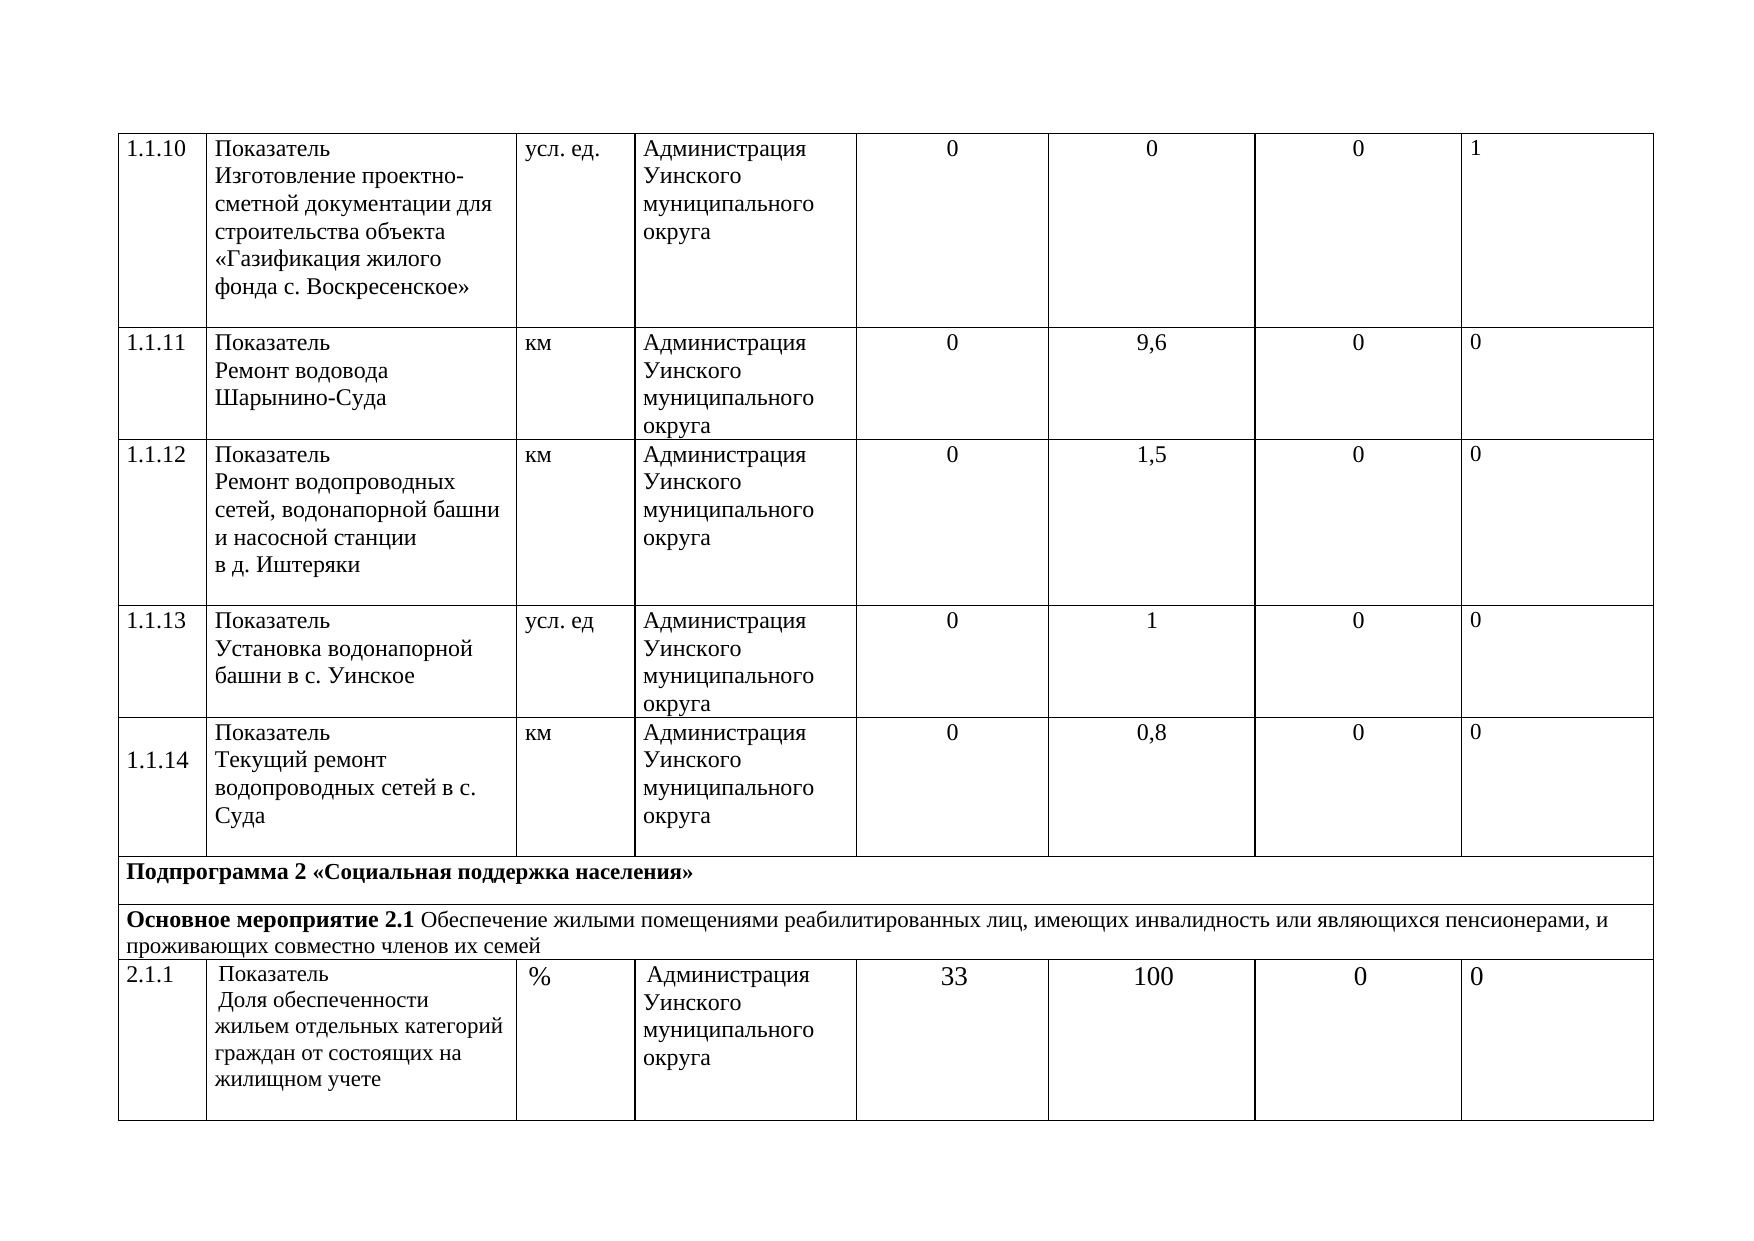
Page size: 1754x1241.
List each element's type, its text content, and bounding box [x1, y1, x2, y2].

table_cell Администрация Уинского муниципального округа [636, 328, 856, 439]
table_cell Показатель Изготовление проектно-сметной документации для строительства объекта «Газификация жилого фонда с. Воскресенское» [207, 134, 516, 327]
table_cell 0 [857, 134, 1048, 327]
table_cell Администрация Уинского муниципального округа [636, 440, 856, 605]
table_cell 0 [857, 606, 1048, 717]
table_cell 1,5 [1049, 440, 1254, 605]
table_cell Подпрограмма 2 «Социальная поддержка населения» [119, 857, 1653, 904]
table_cell 2.1.1 [119, 960, 206, 1120]
table_cell усл. ед [517, 606, 634, 717]
table_cell 0 [1462, 718, 1653, 856]
table_cell 100 [1049, 960, 1254, 1120]
table_cell 0 [1462, 328, 1653, 439]
table_cell 0 [1462, 440, 1653, 605]
table_cell Показатель Ремонт водовода Шарынино-Суда [207, 328, 516, 439]
table_cell 33 [857, 960, 1048, 1120]
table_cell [636, 134, 856, 327]
table_cell 1.1.13 [119, 606, 206, 717]
table_cell 1.1.12 [119, 440, 206, 605]
table_cell км [517, 718, 634, 856]
table_cell Администрация Уинского муниципального округа [636, 606, 856, 717]
table_cell Администрация Уинского муниципального округа [636, 960, 856, 1120]
table_cell Показатель Ремонт водопроводных сетей, водонапорной башни и насосной станции в д. Иштеряки [207, 440, 516, 605]
table_cell 0 [1462, 960, 1653, 1120]
table_cell 1 [1049, 606, 1254, 717]
table_cell 0 [857, 718, 1048, 856]
table_cell Основное мероприятие 2.1 Обеспечение жилыми помещениями реабилитированных лиц, имеющих инвалидность или являющихся пенсионерами, и проживающих совместно членов их семей [119, 905, 1653, 959]
table_cell Показатель Доля обеспеченности жильем отдельных категорий граждан от состоящих на жилищном учете [207, 960, 516, 1120]
table_cell Показатель Установка водонапорной башни в с. Уинское [207, 606, 516, 717]
table_cell Показатель Текущий ремонт водопроводных сетей в с. Суда [207, 718, 516, 856]
table_cell 1.1.14 [119, 718, 206, 856]
table_cell 1 [1462, 134, 1653, 327]
table_cell 0 [1256, 718, 1461, 856]
table_cell 0 [1256, 440, 1461, 605]
table_cell 0 [1256, 134, 1461, 327]
table_cell 0 [1256, 328, 1461, 439]
table_cell 1.1.10 [119, 134, 206, 327]
table_cell км [517, 440, 634, 605]
table_cell 0 [857, 328, 1048, 439]
table_cell 0 [1256, 606, 1461, 717]
table_cell 1.1.11 [119, 328, 206, 439]
table_cell усл. ед. [517, 134, 634, 327]
table_cell 0 [857, 440, 1048, 605]
table_cell 0 [1049, 134, 1254, 327]
table_cell 0 [1256, 960, 1461, 1120]
table_cell км [517, 328, 634, 439]
table_cell 0 [1462, 606, 1653, 717]
table_cell 0,8 [1049, 718, 1254, 856]
table_cell Администрация Уинского муниципального округа [636, 718, 856, 856]
table_cell 9,6 [1049, 328, 1254, 439]
table_cell % [517, 960, 634, 1120]
